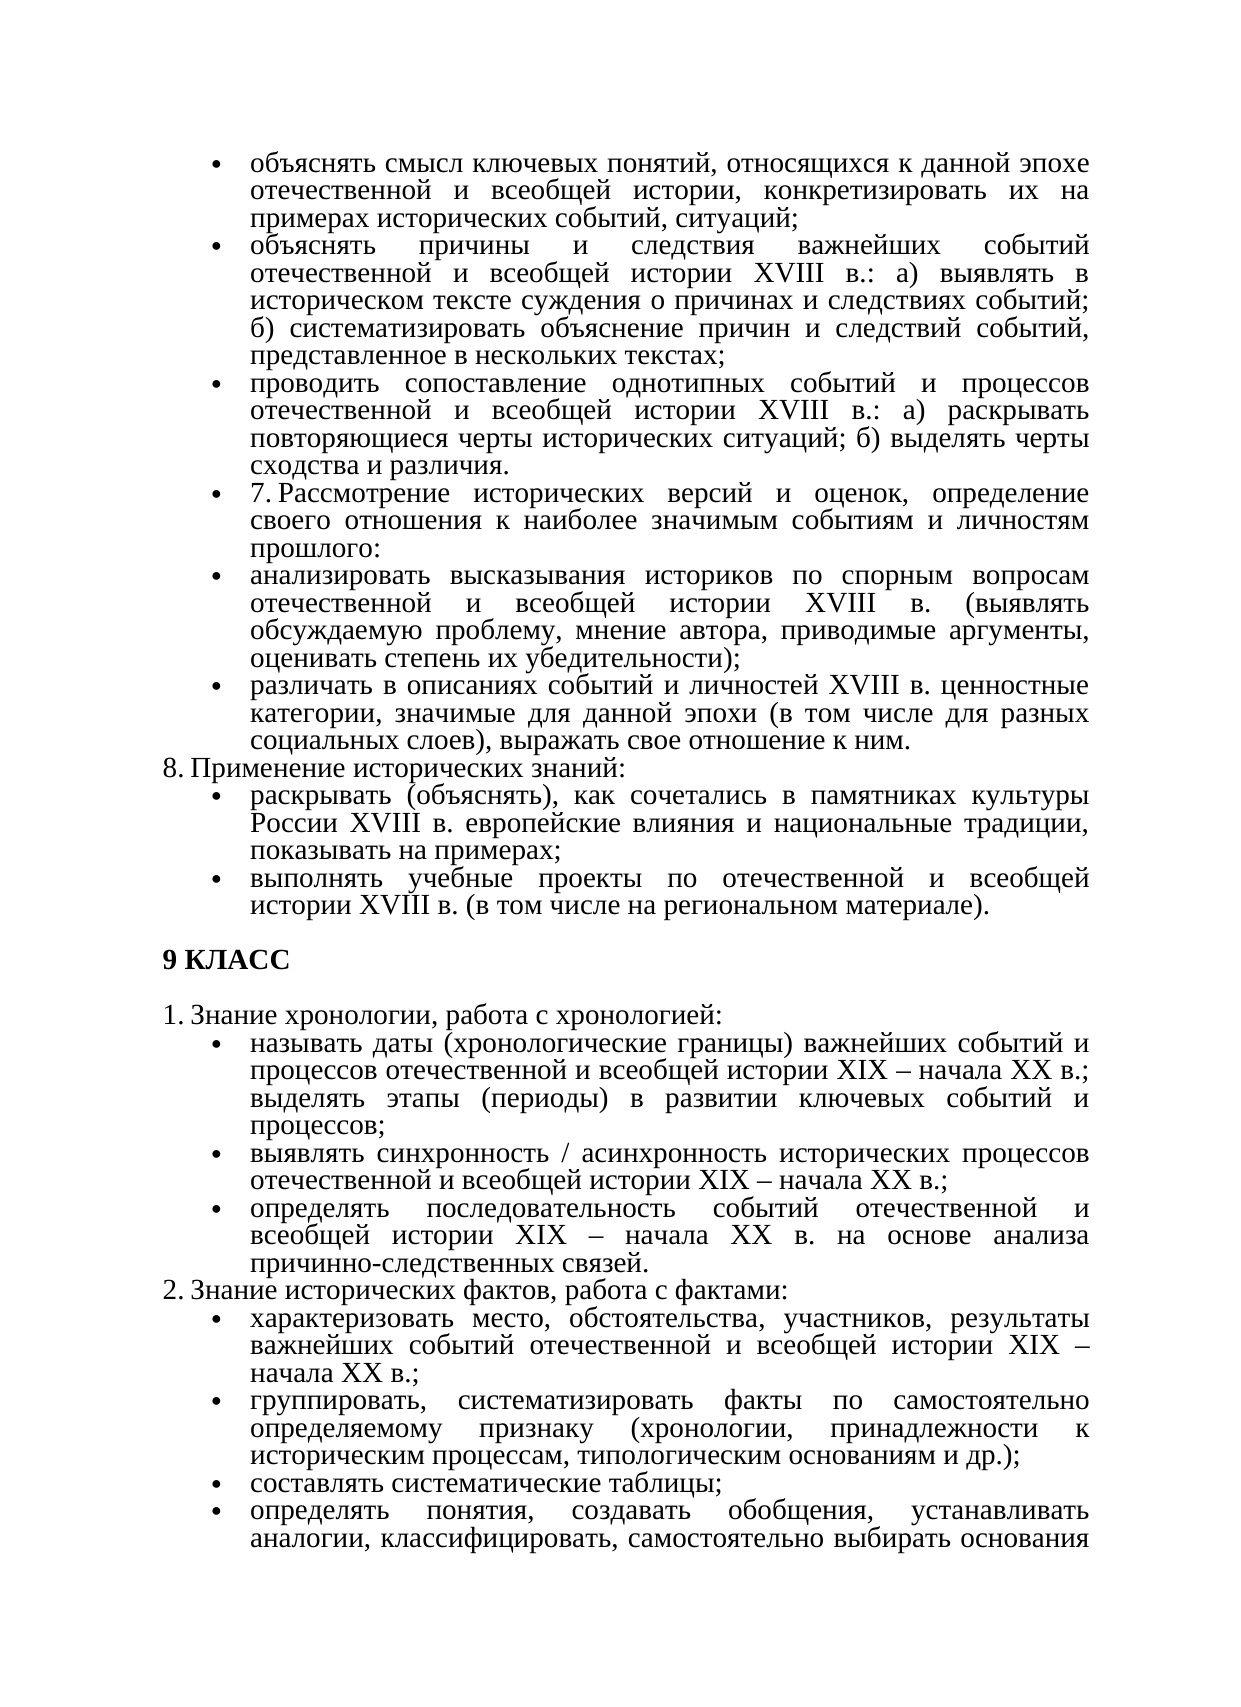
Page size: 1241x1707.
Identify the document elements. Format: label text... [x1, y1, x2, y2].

list составлять систематические таблицы; [212, 1470, 1090, 1497]
list объяснять смысл ключевых понятий, относящихся к данной эпохе отечественной и всеобщей истории, конкретизировать их на примерах исторических событий, ситуаций; [212, 150, 1090, 232]
list группировать, систематизировать факты по самостоятельно определяемому признаку (хронологии, принадлежности к историческим процессам, типологическим основаниям и др.); [212, 1387, 1090, 1470]
list характеризовать место, обстоятельства, участников, результаты важнейших событий отечественной и всеобщей истории XIX – начала XX в.; [212, 1305, 1090, 1387]
text 1. Знание хронологии, работа с хронологией: [162, 1002, 1090, 1030]
list выполнять учебные проекты по отечественной и всеобщей истории XVIII в. (в том числе на региональном материале). [212, 865, 1090, 920]
list называть даты (хронологические границы) важнейших событий и процессов отечественной и всеобщей истории XIX – начала XX в.; выделять этапы (периоды) в развитии ключевых событий и процессов; [212, 1030, 1090, 1140]
list определять последовательность событий отечественной и всеобщей истории XIX – начала XX в. на основе анализа причинно-следственных связей. [212, 1195, 1090, 1277]
list анализировать высказывания историков по спорным вопросам отечественной и всеобщей истории XVIII в. (выявлять обсуждаемую проблему, мнение автора, приводимые аргументы, оценивать степень их убедительности); [212, 562, 1090, 672]
list объяснять причины и следствия важнейших событий отечественной и всеобщей истории XVIII в.: а) выявлять в историческом тексте суждения о причинах и следствиях событий; б) систематизировать объяснение причин и следствий событий, представленное в нескольких текстах; [212, 232, 1090, 370]
list проводить сопоставление однотипных событий и процессов отечественной и всеобщей истории XVIII в.: а) раскрывать повторяющиеся черты исторических ситуаций; б) выделять черты сходства и различия. [212, 370, 1090, 480]
list различать в описаниях событий и личностей XVIII в. ценностные категории, значимые для данной эпохи (в том числе для разных социальных слоев), выражать свое отношение к ним. [212, 672, 1090, 755]
text 9 КЛАСС [162, 947, 1090, 975]
list раскрывать (объяснять), как сочетались в памятниках культуры России XVIII в. европейские влияния и национальные традиции, показывать на примерах; [212, 782, 1090, 865]
text 2. Знание исторических фактов, работа с фактами: [162, 1277, 1090, 1305]
list 7. Рассмотрение исторических версий и оценок, определение своего отношения к наиболее значимым событиям и личностям прошлого: [212, 480, 1090, 562]
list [212, 1497, 1090, 1552]
list выявлять синхронность / асинхронность исторических процессов отечественной и всеобщей истории XIX – начала XX в.; [212, 1140, 1090, 1195]
text 8. Применение исторических знаний: [162, 755, 1090, 782]
